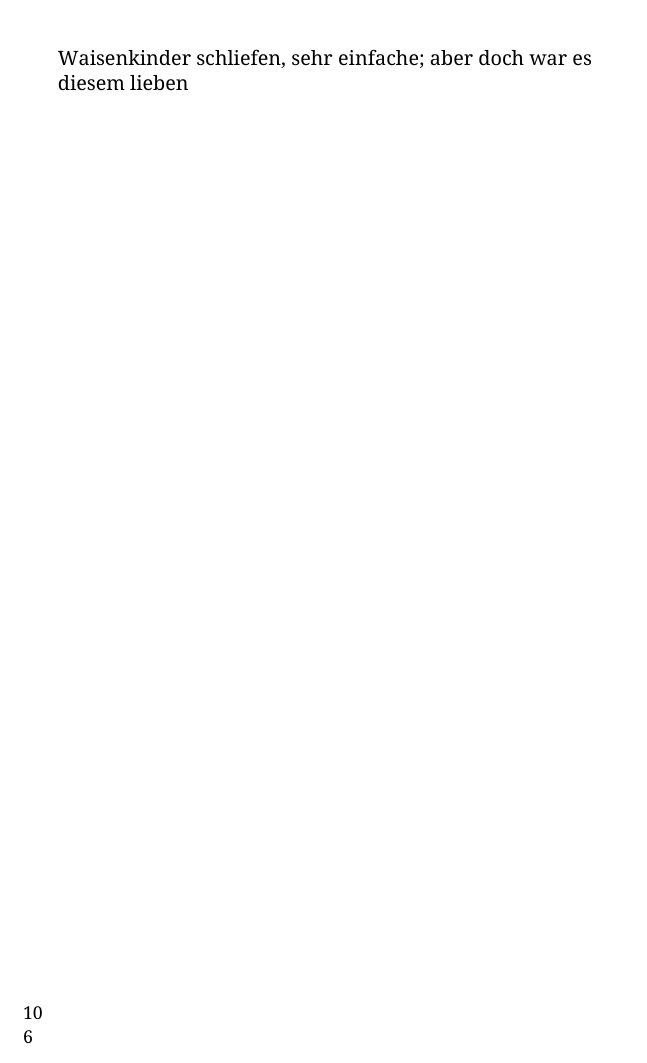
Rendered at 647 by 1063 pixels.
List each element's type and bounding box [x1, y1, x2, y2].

text [58, 46, 592, 95]
